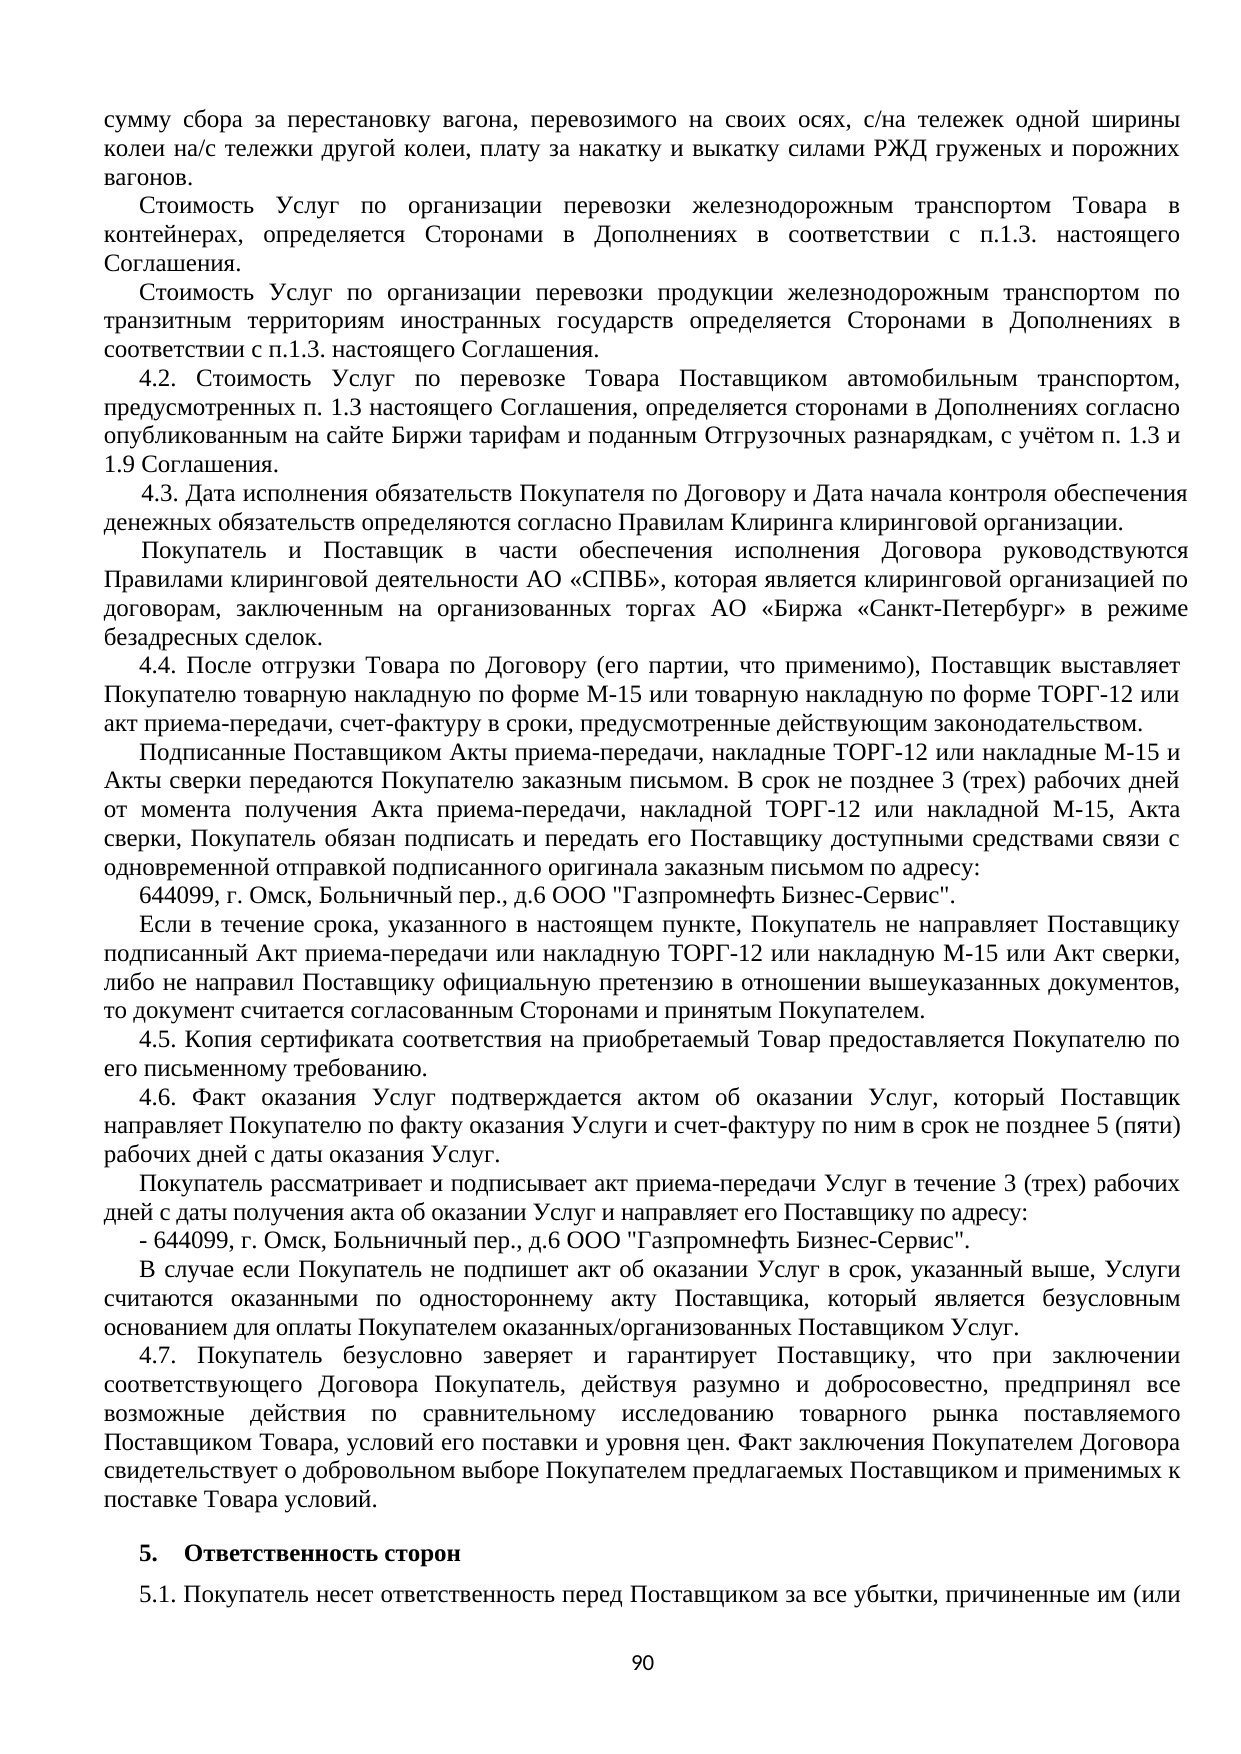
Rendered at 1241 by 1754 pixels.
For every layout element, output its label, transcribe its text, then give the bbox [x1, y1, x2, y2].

text 4.2. Стоимость Услуг по перевозке Товара Поставщиком автомобильным транспортом, предусмотренных п. 1.3 настоящего Соглашения, определяется сторонами в Дополнениях согласно опубликованным на сайте Биржи тарифам и поданным Отгрузочных разнарядкам, с учётом п. 1.3 и 1.9 Соглашения. [103, 363, 1181, 478]
list Покупатель и Поставщик в части обеспечения исполнения Договора руководствуются Правилами клиринговой деятельности АО «СПВБ», которая является клиринговой организацией по договорам, заключенным на организованных торгах АО «Биржа «Санкт-Петербург» в режиме безадресных сделок. [103, 535, 1189, 650]
text 4.5. Копия сертификата соответствия на приобретаемый Товар предоставляется Покупателю по его письменному требованию. [103, 1024, 1181, 1082]
text 4.6. Факт оказания Услуг подтверждается актом об оказании Услуг, который Поставщик направляет Покупателю по факту оказания Услуги и счет-фактуру по ним в срок не позднее 5 (пяти) рабочих дней с даты оказания Услуг. [103, 1082, 1181, 1168]
list 4.3. Дата исполнения обязательств Покупателя по Договору и Дата начала контроля обеспечения денежных обязательств определяются согласно Правилам Клиринга клиринговой организации. [103, 478, 1189, 535]
title Если в течение срока, указанного в настоящем пункте, Покупатель не направляет Поставщику подписанный Акт приема-передачи или накладную ТОРГ-12 или накладную М-15 или Акт сверки, либо не направил Поставщику официальную претензию в отношении вышеуказанных документов, то документ считается согласованным Сторонами и принятым Покупателем. [103, 909, 1181, 1024]
title 4.4. После отгрузки Товара по Договору (его партии, что применимо), Поставщик выставляет Покупателю товарную накладную по форме М-15 или товарную накладную по форме ТОРГ-12 или акт приема-передачи, счет-фактуру в сроки, предусмотренные действующим законодательством. [103, 650, 1181, 737]
text 4.7. Покупатель безусловно заверяет и гарантирует Поставщику, что при заключении соответствующего Договора Покупатель, действуя разумно и добросовестно, предпринял все возможные действия по сравнительному исследованию товарного рынка поставляемого Поставщиком Товара, условий его поставки и уровня цен. Факт заключения Покупателем Договора свидетельствует о добровольном выборе Покупателем предлагаемых Поставщиком и применимых к поставке Товара условий. [103, 1340, 1181, 1513]
text Стоимость Услуг по организации перевозки продукции железнодорожным транспортом по транзитным территориям иностранных государств определяется Сторонами в Дополнениях в соответствии с п.1.3. настоящего Соглашения. [103, 277, 1181, 363]
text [103, 104, 1181, 190]
title 644099, г. Омск, Больничный пер., д.6 ООО "Газпромнефть Бизнес-Сервис". [103, 880, 1181, 909]
text - 644099, г. Омск, Больничный пер., д.6 ООО "Газпромнефть Бизнес-Сервис". [103, 1225, 1181, 1254]
title Подписанные Поставщиком Акты приема-передачи, накладные ТОРГ-12 или накладные М-15 и Акты сверки передаются Покупателю заказным письмом. В срок не позднее 3 (трех) рабочих дней от момента получения Акта приема-передачи, накладной ТОРГ-12 или накладной М-15, Акта сверки, Покупатель обязан подписать и передать его Поставщику доступными средствами связи с одновременной отправкой подписанного оригинала заказным письмом по адресу: [103, 737, 1181, 880]
list Ответственность сторон [103, 1538, 1181, 1567]
text В случае если Покупатель не подпишет акт об оказании Услуг в срок, указанный выше, Услуги считаются оказанными по одностороннему акту Поставщика, который является безусловным основанием для оплаты Покупателем оказанных/организованных Поставщиком Услуг. [103, 1254, 1181, 1340]
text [103, 1579, 1181, 1608]
text Стоимость Услуг по организации перевозки железнодорожным транспортом Товара в контейнерах, определяется Сторонами в Дополнениях в соответствии с п.1.3. настоящего Соглашения. [103, 190, 1181, 277]
text Покупатель рассматривает и подписывает акт приема-передачи Услуг в течение 3 (трех) рабочих дней с даты получения акта об оказании Услуг и направляет его Поставщику по адресу: [103, 1168, 1181, 1225]
